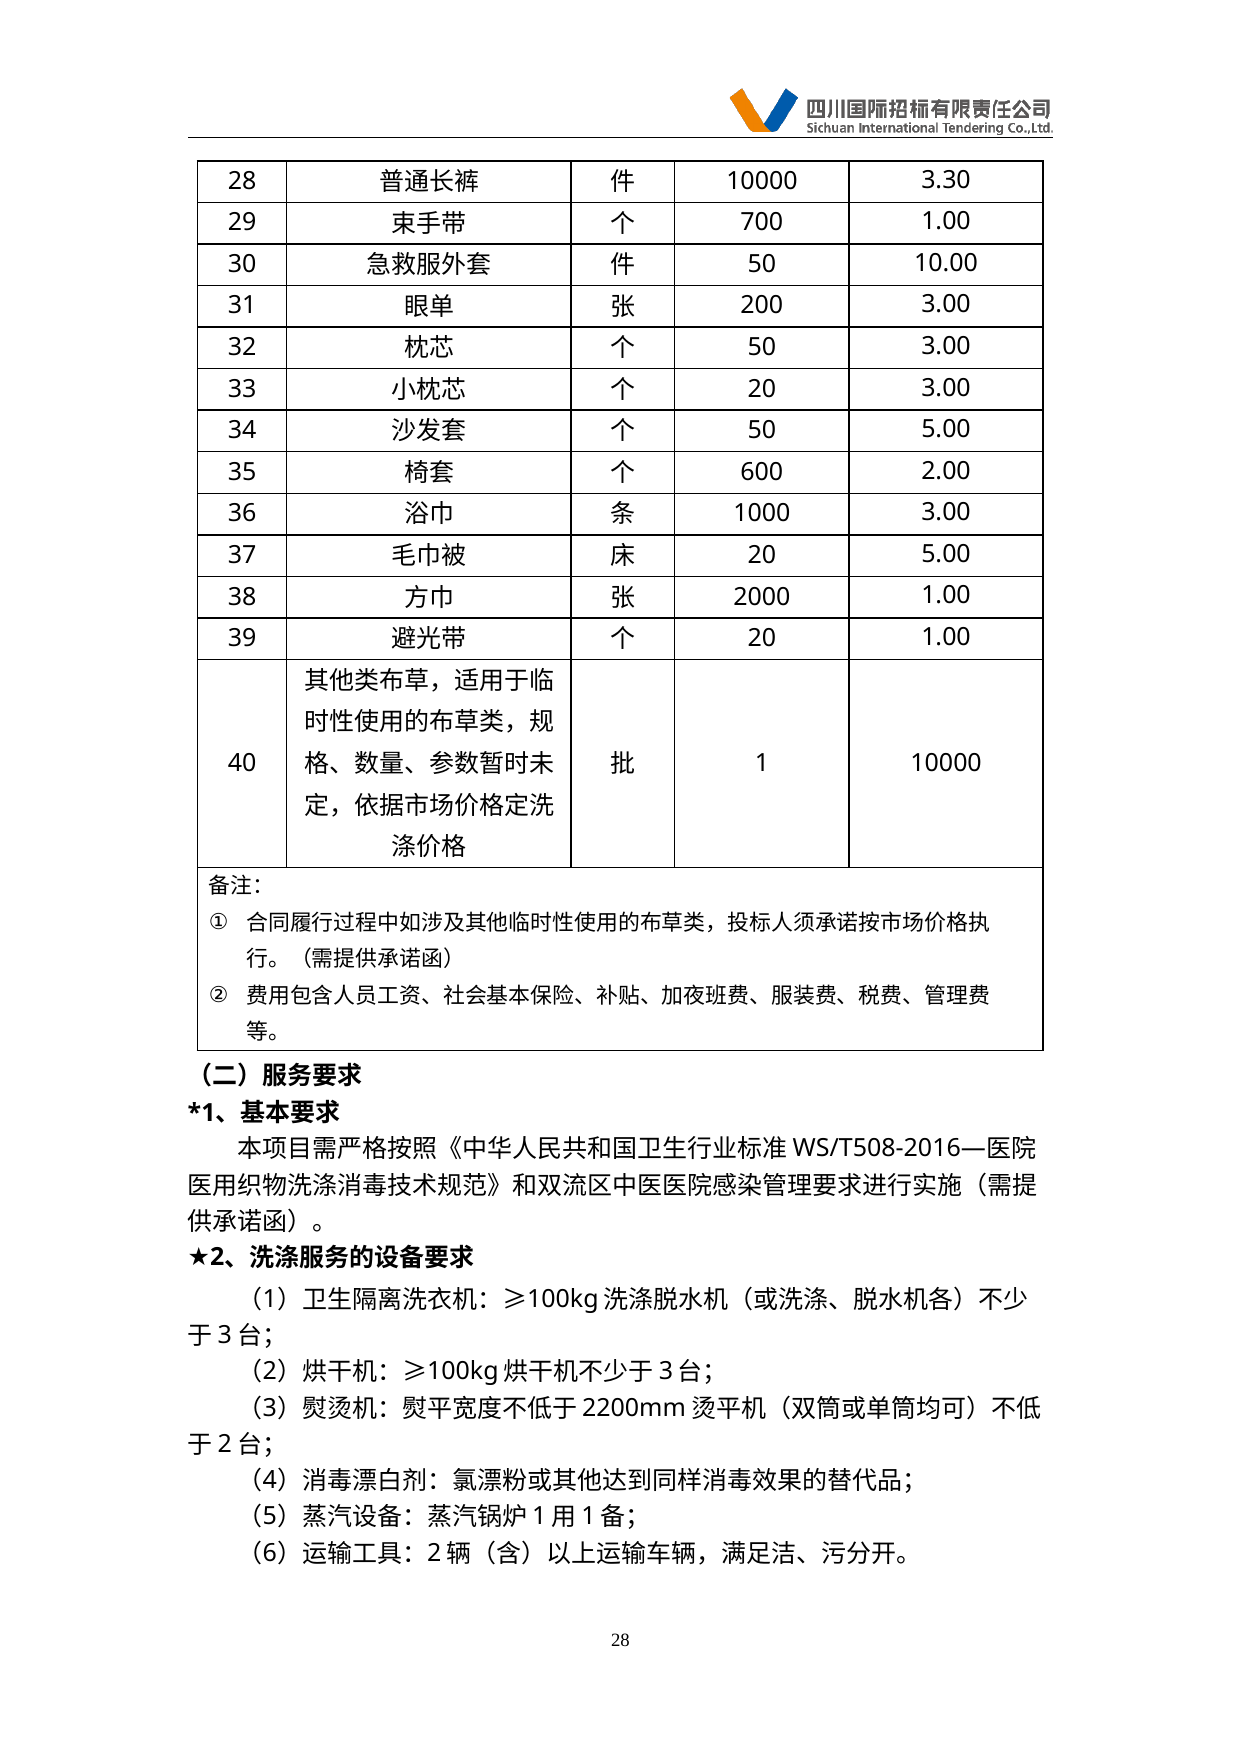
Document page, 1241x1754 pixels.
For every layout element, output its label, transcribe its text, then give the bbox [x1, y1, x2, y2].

table_cell 椅套 [287, 452, 570, 492]
table_cell 20 [675, 536, 848, 576]
text *1、基本要求 [187, 1093, 1053, 1129]
table_cell 20 [675, 369, 848, 409]
text （3）熨烫机：熨平宽度不低于2200mm烫平机（双筒或单筒均可）不低于2台； [187, 1388, 1053, 1461]
table_cell 个 [572, 411, 674, 451]
table_cell 37 [198, 536, 286, 576]
table_cell 个 [572, 203, 674, 243]
table_cell 2000 [675, 577, 848, 617]
table_cell 200 [675, 286, 848, 326]
table_cell 29 [198, 203, 286, 243]
table_cell 床 [572, 536, 674, 576]
table_cell 35 [198, 452, 286, 492]
picture [729, 88, 1053, 135]
table_cell 1.00 [850, 619, 1042, 659]
table_cell 600 [675, 452, 848, 492]
table_cell 31 [198, 286, 286, 326]
table_cell 28 [198, 162, 286, 201]
table_cell 50 [675, 245, 848, 284]
table_cell 33 [198, 369, 286, 409]
table_cell 备注： 合同履行过程中如涉及其他临时性使用的布草类，投标人须承诺按市场价格执行。（需提供承诺函） 费用包含人员工资、社会基本保险、补贴、加夜班费、服装费、税费、管理费等。 [198, 868, 1042, 1049]
table_cell 20 [675, 619, 848, 659]
table_cell 小枕芯 [287, 369, 570, 409]
table_cell 50 [675, 411, 848, 451]
table_cell 5.00 [850, 536, 1042, 576]
table_cell 50 [675, 328, 848, 368]
table_cell 30 [198, 245, 286, 284]
table_cell 急救服外套 [287, 245, 570, 284]
table_cell 10.00 [850, 245, 1042, 284]
table_cell 个 [572, 452, 674, 492]
table_cell 沙发套 [287, 411, 570, 451]
table_cell 3.00 [850, 328, 1042, 368]
table_cell 避光带 [287, 619, 570, 659]
table_cell 3.00 [850, 286, 1042, 326]
table_cell 张 [572, 577, 674, 617]
text （6）运输工具：2辆（含）以上运输车辆，满足洁、污分开。 [187, 1533, 1053, 1569]
table_cell 1.00 [850, 577, 1042, 617]
table_cell 方巾 [287, 577, 570, 617]
table_cell 眼单 [287, 286, 570, 326]
table_cell 毛巾被 [287, 536, 570, 576]
text （4）消毒漂白剂：氯漂粉或其他达到同样消毒效果的替代品； [187, 1461, 1053, 1497]
text 本项目需严格按照《中华人民共和国卫生行业标准WS/T508-2016—医院医用织物洗涤消毒技术规范》和双流区中医医院感染管理要求进行实施（需提供承诺函）。 [187, 1129, 1053, 1238]
table_cell 张 [572, 286, 674, 326]
table_cell 10000 [675, 162, 848, 201]
table_cell 1.00 [850, 203, 1042, 243]
table_cell 枕芯 [287, 328, 570, 368]
table_cell 3.00 [850, 494, 1042, 534]
table_cell 浴巾 [287, 494, 570, 534]
table_cell 件 [572, 162, 674, 201]
table_cell 1 [675, 660, 848, 867]
text ★2、洗涤服务的设备要求 [187, 1238, 1053, 1274]
table_cell 批 [572, 660, 674, 867]
table_cell 40 [198, 660, 286, 867]
text （1）卫生隔离洗衣机：≥100kg洗涤脱水机（或洗涤、脱水机各）不少于3台； [187, 1279, 1053, 1352]
table_cell 束手带 [287, 203, 570, 243]
table_cell 条 [572, 494, 674, 534]
table_cell 5.00 [850, 411, 1042, 451]
table_cell 个 [572, 369, 674, 409]
table_cell 10000 [850, 660, 1042, 867]
table_cell 个 [572, 619, 674, 659]
table_cell 1000 [675, 494, 848, 534]
table_cell 38 [198, 577, 286, 617]
table_cell 36 [198, 494, 286, 534]
table_cell 39 [198, 619, 286, 659]
text （5）蒸汽设备：蒸汽锅炉1用1备； [187, 1497, 1053, 1533]
text （2）烘干机：≥100kg烘干机不少于3台； [187, 1352, 1053, 1388]
table_cell 700 [675, 203, 848, 243]
table_cell 3.00 [850, 369, 1042, 409]
text （二）服务要求 [187, 1051, 1053, 1093]
table_cell 普通长裤 [287, 162, 570, 201]
table_cell 32 [198, 328, 286, 368]
table_cell 件 [572, 245, 674, 284]
table_cell 2.00 [850, 452, 1042, 492]
table_cell 个 [572, 328, 674, 368]
table_cell 34 [198, 411, 286, 451]
table_cell 3.30 [850, 162, 1042, 201]
table_cell 其他类布草，适用于临时性使用的布草类，规格、数量、参数暂时未定，依据市场价格定洗涤价格 [287, 660, 570, 867]
